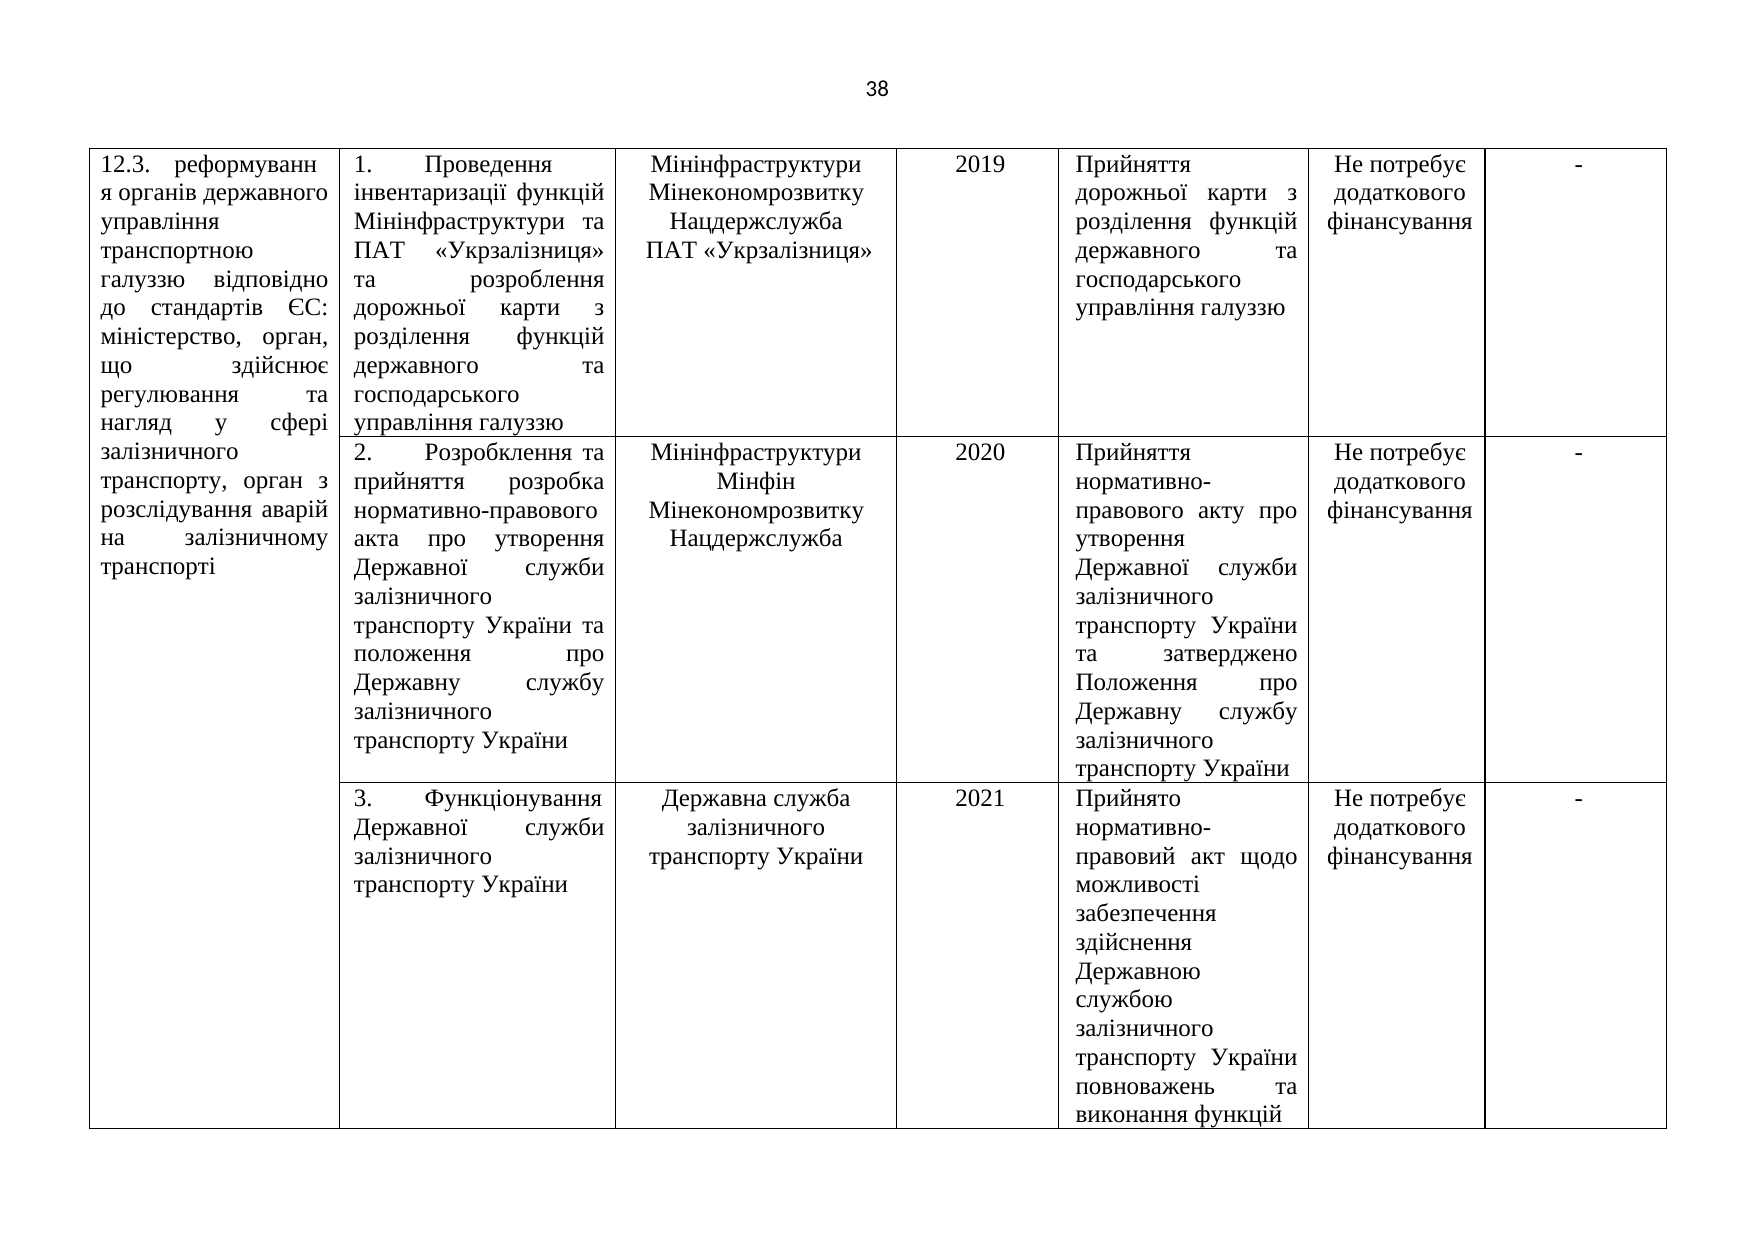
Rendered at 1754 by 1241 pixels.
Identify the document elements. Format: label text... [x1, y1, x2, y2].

table_cell - [1486, 149, 1666, 436]
table_cell - [1486, 783, 1666, 1128]
table_cell - [1486, 437, 1666, 782]
table_cell реформування органів державного управління транспортною галуззю відповідно до стандартів ЄС: міністерство, орган, що здійснює регулювання та нагляд у сфері залізничного транспорту, орган з розслідування аварій на залізничному транспорті [90, 149, 339, 1128]
table_cell Не потребує додаткового фінансування [1309, 783, 1484, 1128]
table_cell Прийняття дорожньої карти з розділення функцій державного та господарського управління галуззю [1059, 149, 1308, 436]
table_cell Функціонування Державної служби залізничного транспорту України [340, 783, 615, 1128]
table_cell Державна служба залізничного транспорту України [616, 783, 896, 1128]
table_cell Прийняття нормативно-правового акту про утворення Державної служби залізничного транспорту України та затверджено Положення про Державну службу залізничного транспорту України [1059, 437, 1308, 782]
table_cell Розробклення та прийняття розробка нормативно-правового акта про утворення Державної служби залізничного транспорту України та положення про Державну службу залізничного транспорту України [340, 437, 615, 782]
table_cell Не потребує додаткового фінансування [1309, 149, 1484, 436]
table_cell Проведення інвентаризації функцій Мінінфраструктури та ПАТ «Укрзалізниця» та розроблення дорожньої карти з розділення функцій державного та господарського управління галуззю [340, 149, 615, 436]
table_cell 2019 [897, 149, 1058, 436]
table_cell Мінінфраструктури Мінекономрозвитку Нацдержслужба ПАТ «Укрзалізниця» [616, 149, 896, 436]
table_cell Мінінфраструктури Мінфін Мінекономрозвитку Нацдержслужба [616, 437, 896, 782]
table_cell Не потребує додаткового фінансування [1309, 437, 1484, 782]
table_cell 2020 [897, 437, 1058, 782]
table_cell 2021 [897, 783, 1058, 1128]
table_cell Прийнято нормативно-правовий акт щодо можливості забезпечення здійснення Державною службою залізничного транспорту України повноважень та виконання функцій [1059, 783, 1308, 1128]
